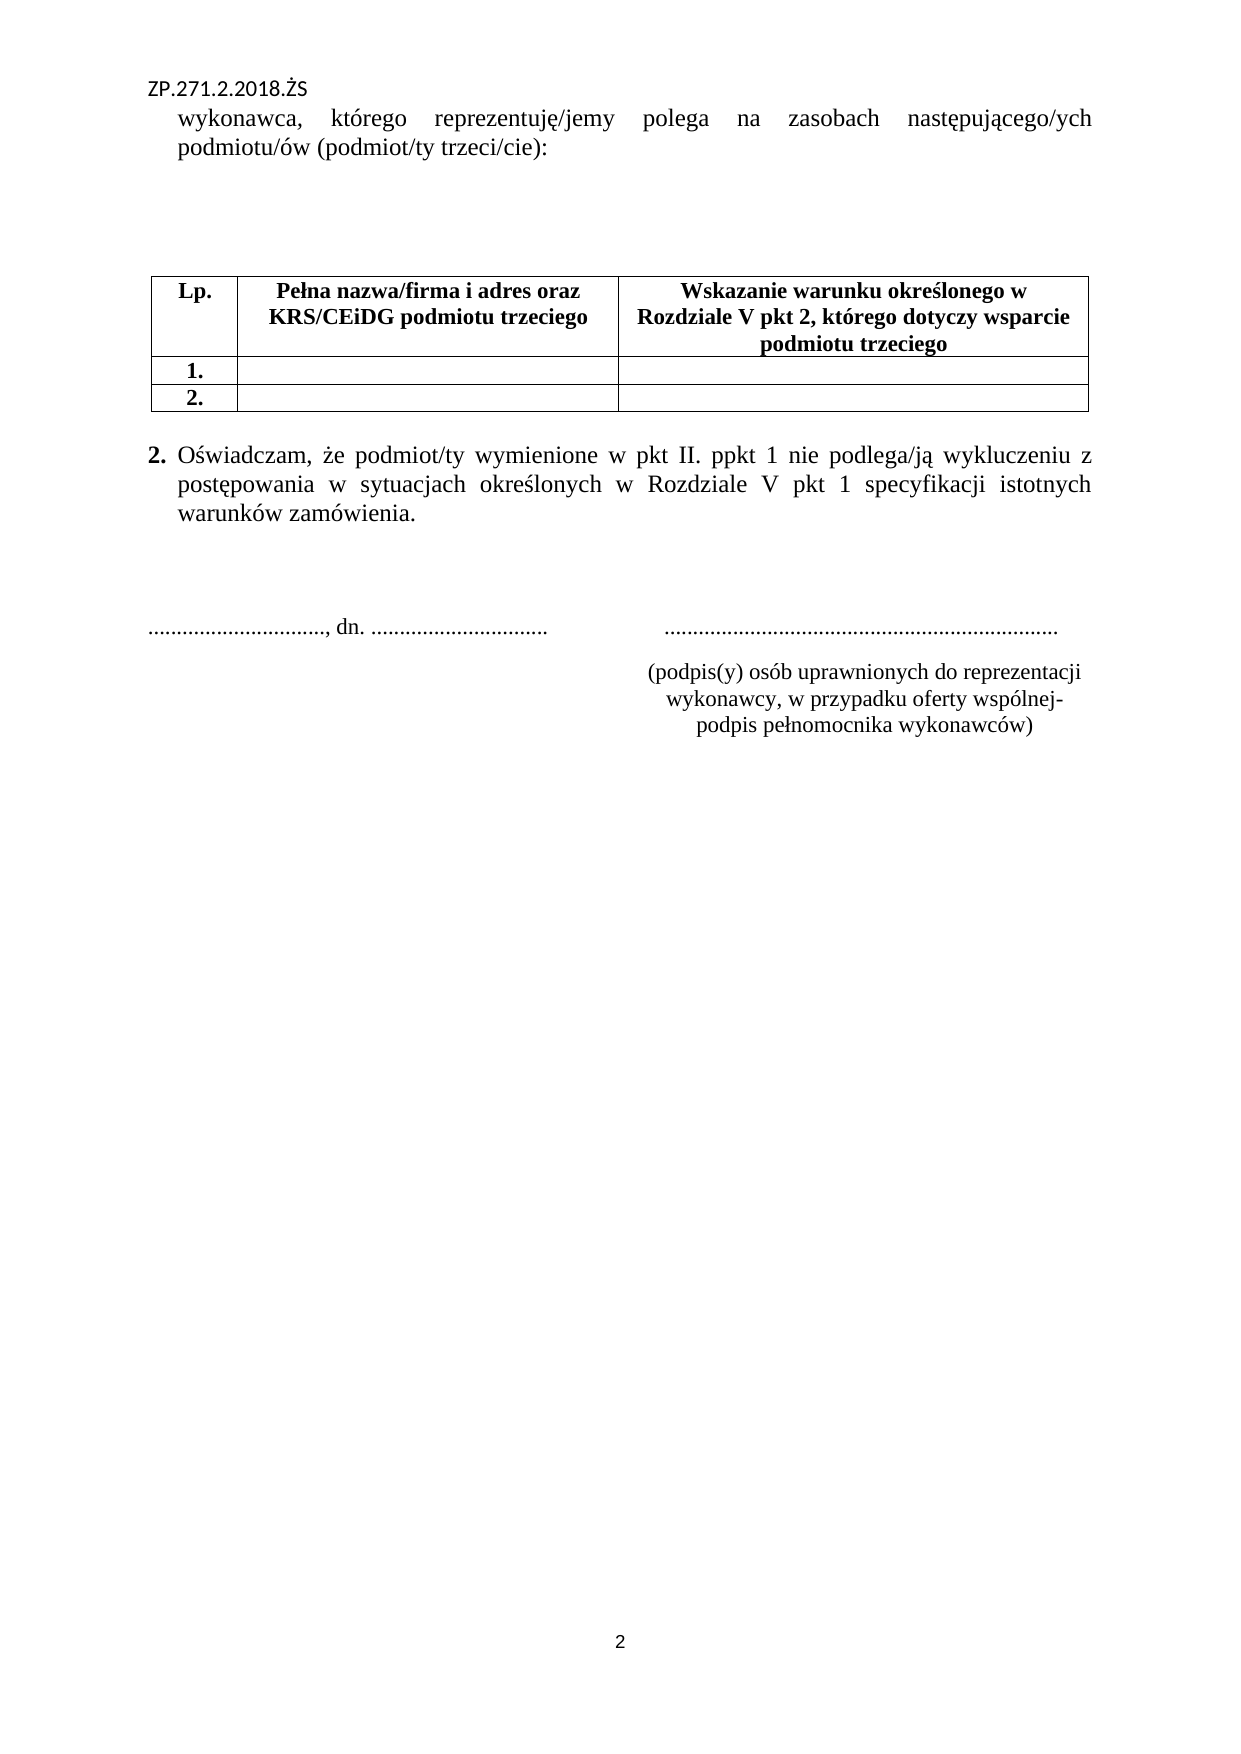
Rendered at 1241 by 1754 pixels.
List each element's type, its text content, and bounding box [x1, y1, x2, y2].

text (podpis(y) osób uprawnionych do reprezentacji wykonawcy, w przypadku oferty wspólnej- podpis pełnomocnika wykonawców) [637, 658, 1093, 737]
table_cell 2. [152, 385, 237, 411]
table_cell [619, 385, 1088, 411]
table_cell [619, 357, 1088, 383]
table_cell [238, 385, 618, 411]
list Oświadczam, że podmiot/ty wymienione w pkt II. ppkt 1 nie podlega/ją wykluczeniu z postępowania w sytuacjach określonych w Rozdziale V pkt 1 specyfikacji istotnych warunków zamówienia. [148, 441, 1093, 527]
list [148, 103, 1093, 161]
table_header Lp. [152, 277, 237, 356]
text ..............................., dn. ............................... ..................................................................... [148, 613, 1093, 639]
table_cell [238, 357, 618, 383]
table_cell 1. [152, 357, 237, 383]
table_header Wskazanie warunku określonego w Rozdziale V pkt 2, którego dotyczy wsparcie podmiotu trzeciego [619, 277, 1088, 356]
table_header Pełna nazwa/firma i adres oraz KRS/CEiDG podmiotu trzeciego [238, 277, 618, 356]
